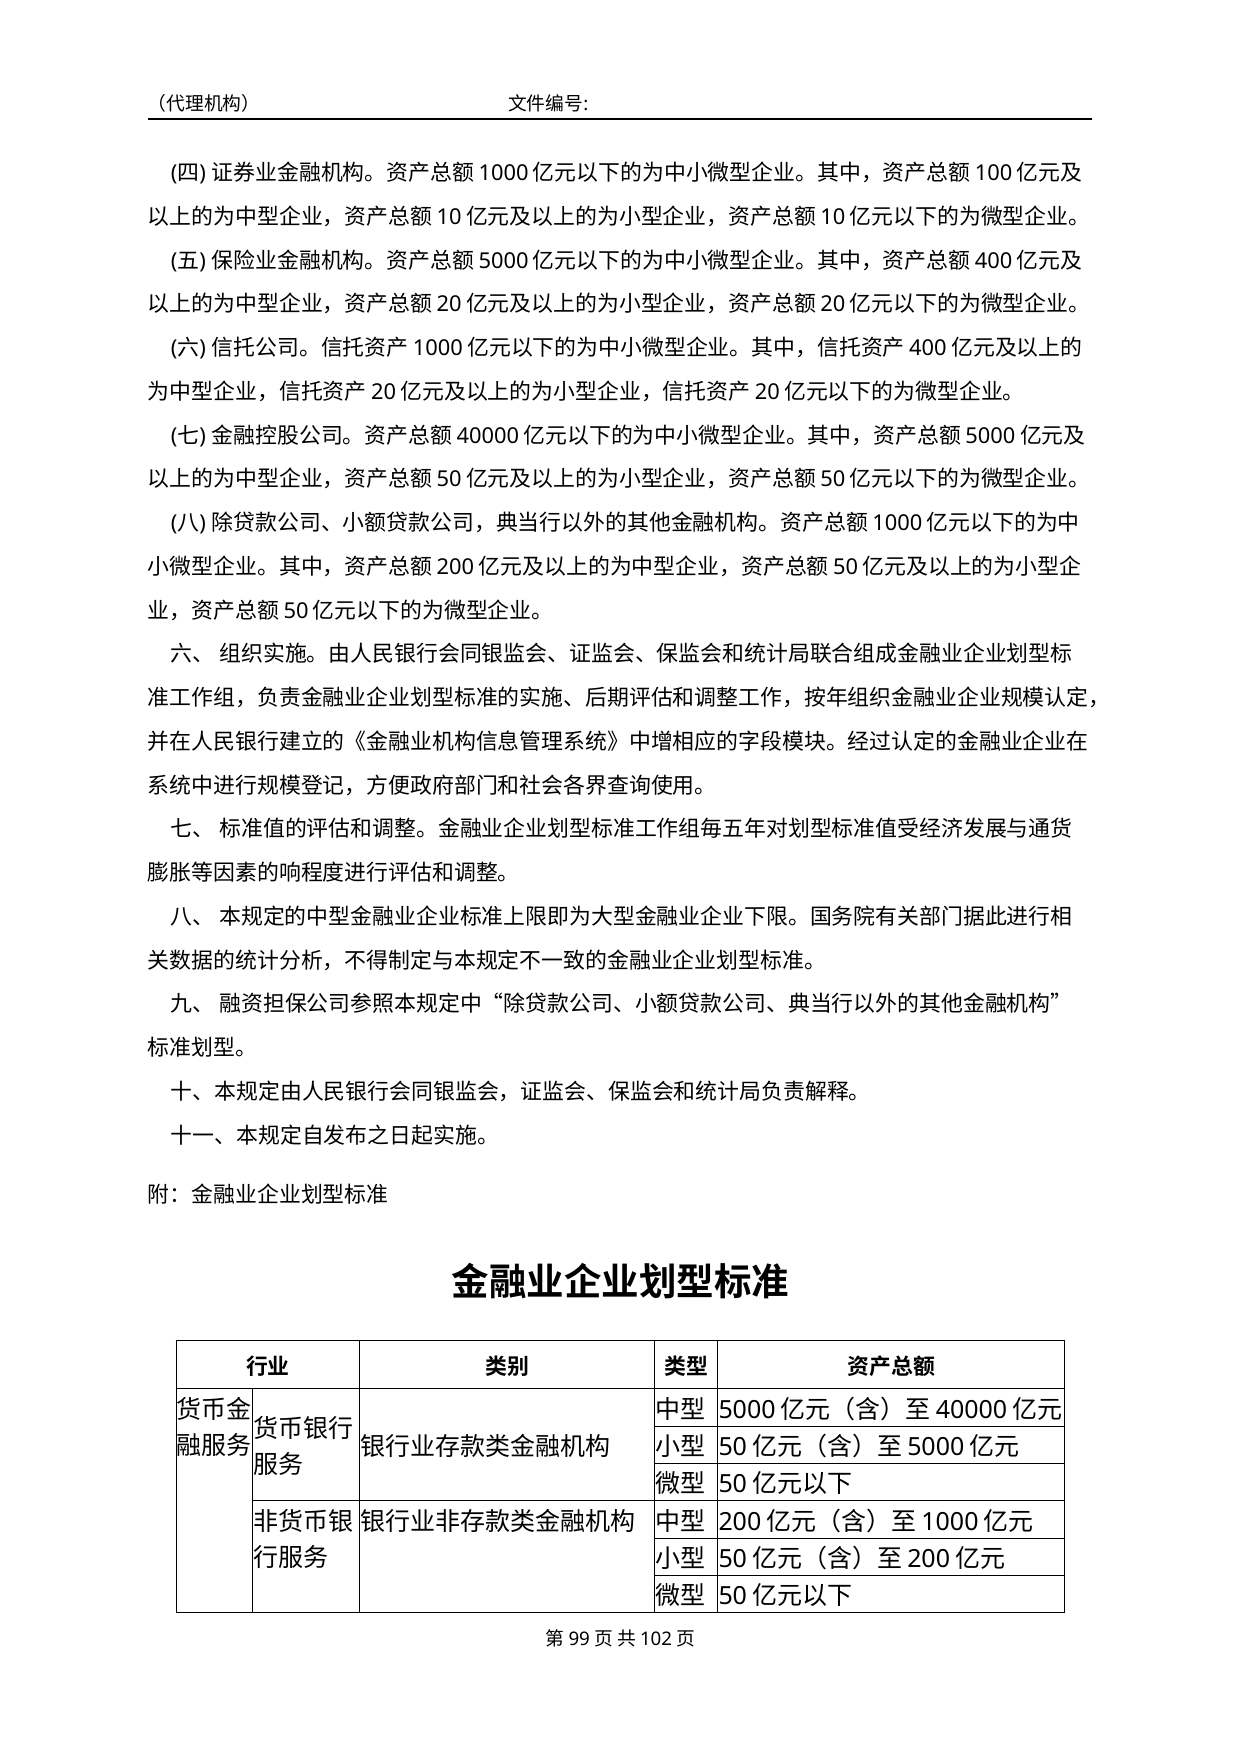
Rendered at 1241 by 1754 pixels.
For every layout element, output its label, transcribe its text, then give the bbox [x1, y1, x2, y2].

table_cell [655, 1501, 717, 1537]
text 十、本规定由人民银行会同银监会，证监会、保监会和统计局负责解释。 [148, 1062, 1092, 1106]
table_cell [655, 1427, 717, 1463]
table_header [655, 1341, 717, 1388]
text (八) 除贷款公司、小额贷款公司，典当行以外的其他金融机构。资产总额1000亿元以下的为中小微型企业。其中，资产总额200亿元及以上的为中型企业，资产总额50亿元及以上的为小型企业，资产总额50亿元以下的为微型企业。 [148, 493, 1092, 624]
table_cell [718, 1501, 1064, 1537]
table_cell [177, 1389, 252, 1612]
text 九、 融资担保公司参照本规定中“除贷款公司、小额贷款公司、典当行以外的其他金融机构”标准划型。 [148, 974, 1092, 1062]
text (四) 证券业金融机构。资产总额1000亿元以下的为中小微型企业。其中，资产总额100亿元及以上的为中型企业，资产总额10亿元及以上的为小型企业，资产总额10亿元以下的为微型企业。 [148, 143, 1092, 231]
text 金融业企业划型标准 [148, 1243, 1092, 1306]
text 十一、本规定自发布之日起实施。 [148, 1106, 1092, 1149]
text 八、 本规定的中型金融业企业标准上限即为大型金融业企业下限。国务院有关部门据此进行相关数据的统计分析，不得制定与本规定不一致的金融业企业划型标准。 [148, 887, 1092, 974]
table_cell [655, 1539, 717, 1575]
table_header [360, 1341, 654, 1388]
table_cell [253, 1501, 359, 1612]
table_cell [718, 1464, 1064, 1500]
text 六、 组织实施。由人民银行会同银监会、证监会、保监会和统计局联合组成金融业企业划型标准工作组，负责金融业企业划型标准的实施、后期评估和调整工作，按年组织金融业企业规模认定，并在人民银行建立的《金融业机构信息管理系统》中增相应的字段模块。经过认定的金融业企业在系统中进行规模登记，方便政府部门和社会各界查询使用。 [148, 624, 1092, 799]
text (六) 信托公司。信托资产1000亿元以下的为中小微型企业。其中，信托资产400亿元及以上的为中型企业，信托资产20亿元及以上的为小型企业，信托资产20亿元以下的为微型企业。 [148, 318, 1092, 406]
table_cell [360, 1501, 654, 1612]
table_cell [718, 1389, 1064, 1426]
text (七) 金融控股公司。资产总额40000亿元以下的为中小微型企业。其中，资产总额5000亿元及以上的为中型企业，资产总额50亿元及以上的为小型企业，资产总额50亿元以下的为微型企业。 [148, 406, 1092, 493]
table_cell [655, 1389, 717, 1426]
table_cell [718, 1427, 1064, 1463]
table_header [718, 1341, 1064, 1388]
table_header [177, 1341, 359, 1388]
text 七、 标准值的评估和调整。金融业企业划型标准工作组毎五年对划型标准值受经济发展与通货膨胀等因素的响程度进行评估和调整。 [148, 799, 1092, 887]
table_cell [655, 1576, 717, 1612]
text (五) 保险业金融机构。资产总额5000亿元以下的为中小微型企业。其中，资产总额400亿元及以上的为中型企业，资产总额20亿元及以上的为小型企业，资产总额20亿元以下的为微型企业。 [148, 231, 1092, 318]
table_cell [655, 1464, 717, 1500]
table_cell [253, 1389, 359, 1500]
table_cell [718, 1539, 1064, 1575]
text 附：金融业企业划型标准 [148, 1165, 1092, 1209]
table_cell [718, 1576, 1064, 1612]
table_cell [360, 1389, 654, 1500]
